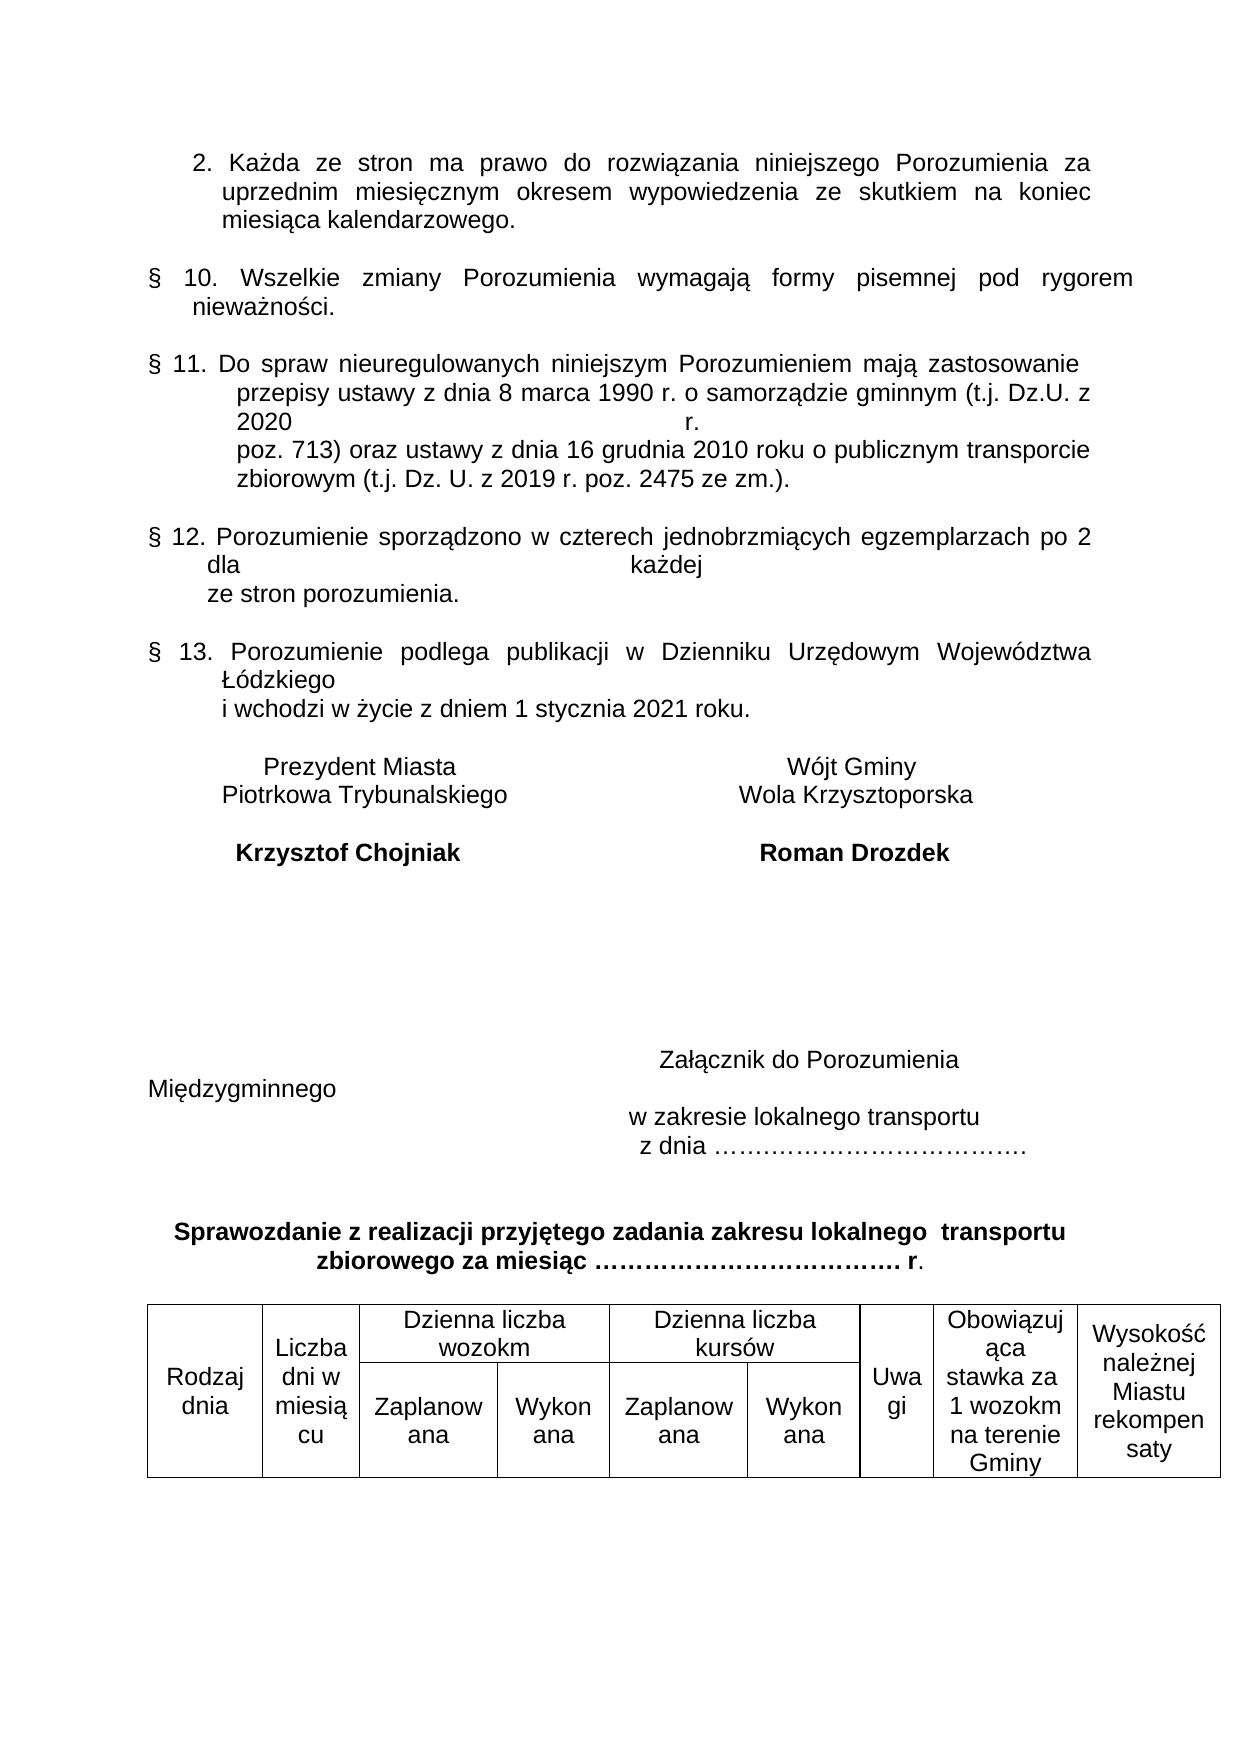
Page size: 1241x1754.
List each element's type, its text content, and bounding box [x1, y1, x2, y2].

text 2. Każda ze stron ma prawo do rozwiązania niniejszego Porozumienia za uprzednim miesięcznym okresem wypowiedzenia ze skutkiem na koniec miesiąca kalendarzowego. [192, 148, 1092, 234]
text § 12. Porozumienie sporządzono w czterech jednobrzmiących egzemplarzach po 2 dla każdej ze stron porozumienia. [148, 521, 1092, 608]
table_cell Wykonana [498, 1363, 609, 1477]
text § 11. Do spraw nieuregulowanych niniejszym Porozumieniem mają zastosowanie przepisy ustawy z dnia 8 marca 1990 r. o samorządzie gminnym (t.j. Dz.U. z 2020 r. poz. 713) oraz ustawy z dnia 16 grudnia 2010 roku o publicznym transporcie zbiorowym (t.j. Dz. U. z 2019 r. poz. 2475 ze zm.). [148, 349, 1092, 493]
text Sprawozdanie z realizacji przyjętego zadania zakresu lokalnego transportu zbiorowego za miesiąc ………………………………. r. [148, 1217, 1092, 1275]
table_header Liczba dni w miesiącu [263, 1305, 359, 1477]
text w zakresie lokalnego transportu [443, 1102, 1092, 1131]
table_header Obowiązująca stawka za 1 wozokm na terenie Gminy [934, 1305, 1077, 1477]
text Krzysztof Chojniak Roman Drozdek [148, 838, 1092, 866]
text § 13. Porozumienie podlega publikacji w Dzienniku Urzędowym Województwa Łódzkiego i wchodzi w życie z dniem 1 stycznia 2021 roku. [148, 636, 1092, 723]
table_cell Zaplanowana [360, 1363, 497, 1477]
table_header Rodzaj dnia [148, 1305, 262, 1477]
table_header Dzienna liczba wozokm [360, 1305, 609, 1362]
text § 10. Wszelkie zmiany Porozumienia wymagają formy pisemnej pod rygorem nieważności. [148, 263, 1135, 320]
text z dnia …….…………………………. [591, 1131, 1092, 1160]
table_header Uwagi [861, 1305, 933, 1477]
table_header Dzienna liczba kursów [610, 1305, 859, 1362]
table_header Wysokość należnej Miastu rekompensaty [1078, 1305, 1220, 1477]
text Piotrkowa Trybunalskiego Wola Krzysztoporska [148, 780, 1092, 809]
text Prezydent Miasta Wójt Gminy [148, 751, 1092, 780]
text Załącznik do Porozumienia Międzygminnego [148, 1045, 1092, 1102]
table_cell Wykonana [748, 1363, 859, 1477]
table_cell Zaplanowana [610, 1363, 747, 1477]
